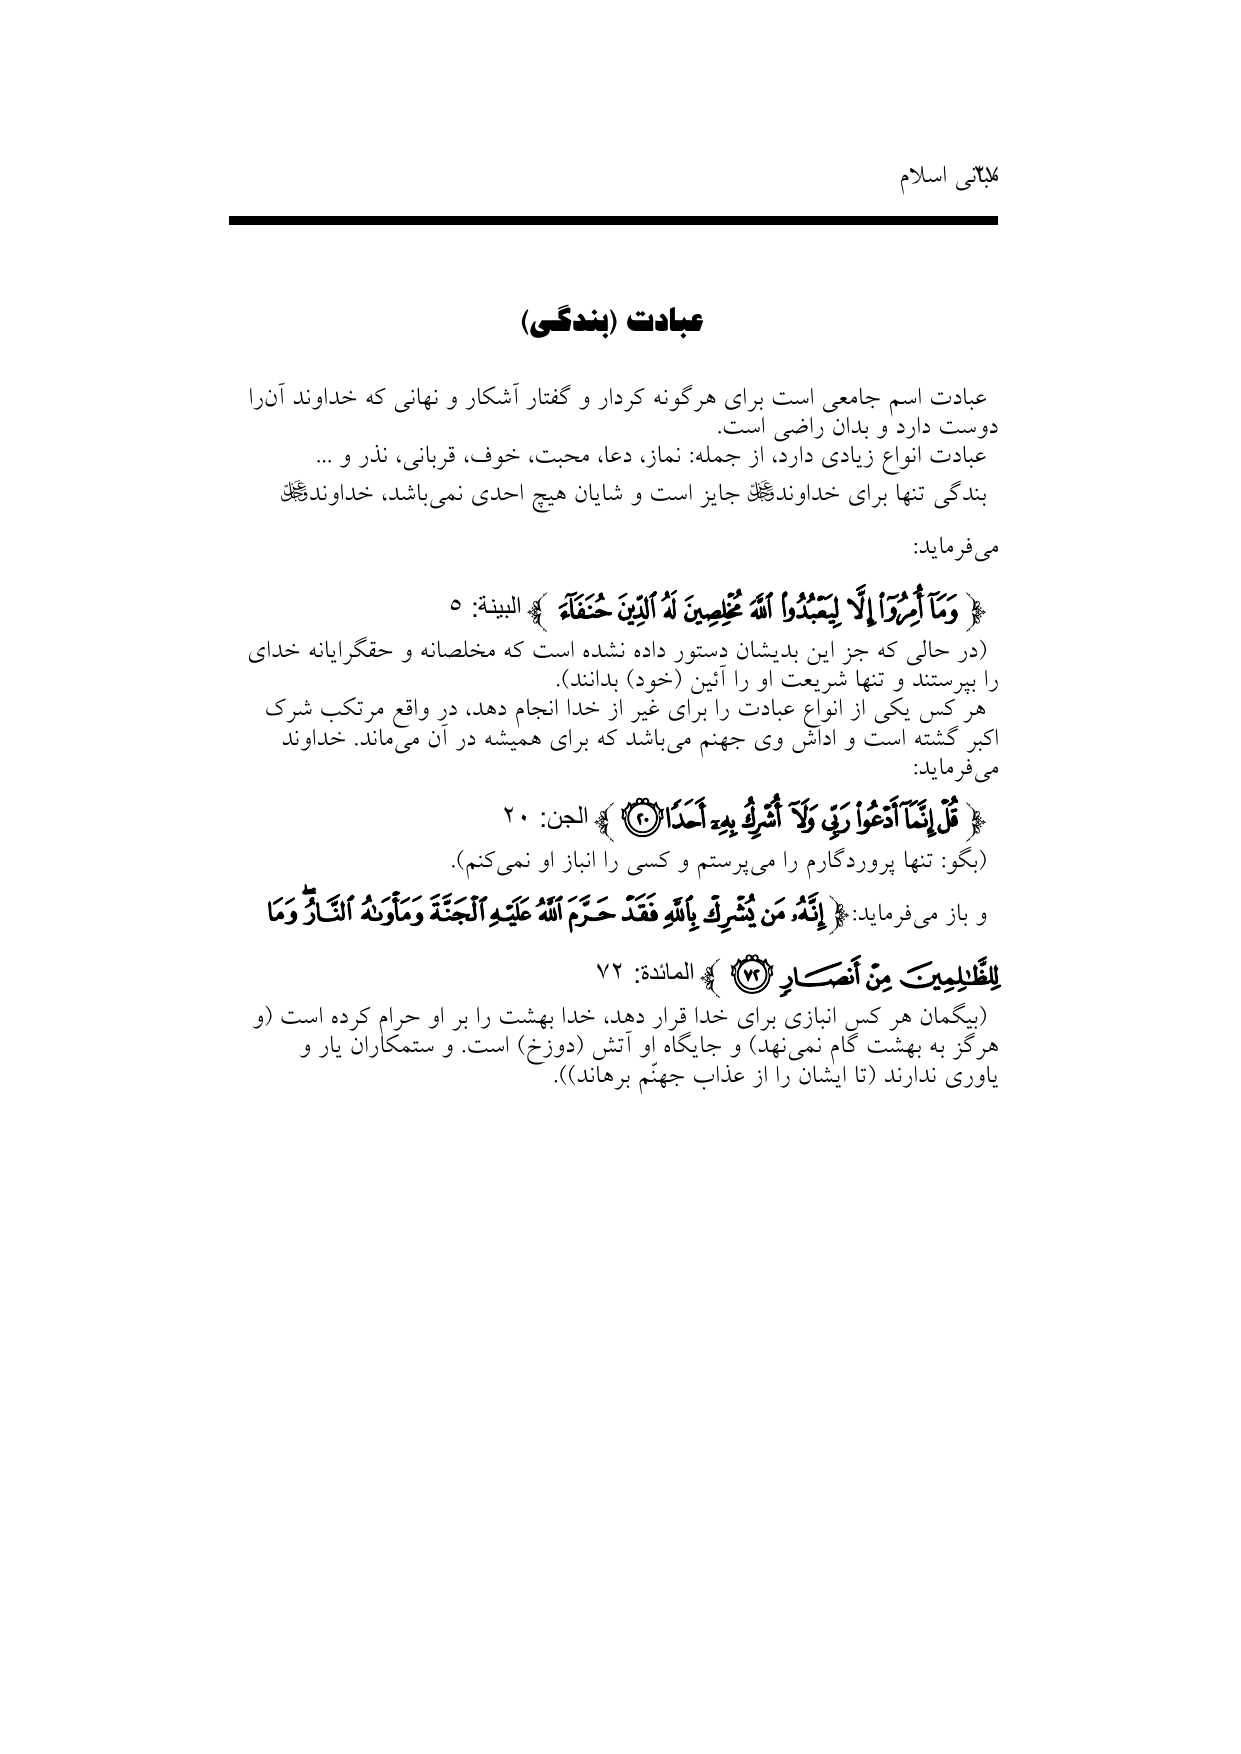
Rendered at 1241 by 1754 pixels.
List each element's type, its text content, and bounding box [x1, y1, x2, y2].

text (بگو: تنها پروردگارم را مي‌پرستم و كسي را انباز او نمي‌كنم). [236, 849, 998, 879]
text هر کس یکی از انواع عبادت را برای غیر از خدا انجام دهد، در واقع مرتکب شرک اکبر گشته‌ است و اداش وی جهنم می‌باشد که‌ برای همیشه‌ در آن می‌ماند. خداوند می‌فرماید: [236, 698, 998, 786]
text عبادت انواع زیادی دارد، از جمله‌: نماز، دعا، محبت، خوف، قربانی، نذر و ... [236, 445, 998, 474]
text بندگی تنها برای خداوند جایز است و شایان هیچ احدی نمی‌باشد، خداوند می‌فرماید: [236, 474, 998, 576]
text ﭽ ﮘ ﮙ ﮚ ﮛ ﮜ ﮝ ﮞ ﮟ ﮠ ﭼ البينة: ٥ [236, 576, 998, 640]
text ﭽ ﮋ ﮌ ﮍ ﮎ ﮏ ﮐ ﮑ ﮒ ﮓ ﭼ الجن: ٢٠ [236, 786, 998, 849]
text (در حالي كه جز اين بديشان دستور داده نشده است كه مخلصانه و حقگرايانه خداي را بپرستند و تنها شريعت او را آئين (خود) بدانند). [236, 640, 998, 698]
text عبادت اسم جامعی است برای هرگونه‌ کردار و گفتار آشکار و نهانی که‌‌ خداوند آن‌را دوست دارد و بدان راضی است. [236, 387, 998, 445]
subtitle عبادت (بندگی) [236, 308, 998, 341]
text و باز می‌فرماید: ﭽ ﭺ ﭻ ﭼ ﭽ ﭾ ﭿ ﮀ ﮁ ﮂ ﮃ ﮄﮅ ﮆ ﮇ ﮈ ﮉ ﮊ ﭼ المائدة: ٧٢ [236, 879, 998, 1006]
text (بيگمان هر كس انبازي براي خدا قرار دهد، خدا بهشت را بر او حرام كرده است (و هرگز به بهشت گام نمي‌نهد) و جايگاه او آتش (دوزخ) است. و ستمكاران يار و ياوري ندارند (تا ايشان را از عذاب جهنّم برهاند)). [236, 1006, 998, 1094]
